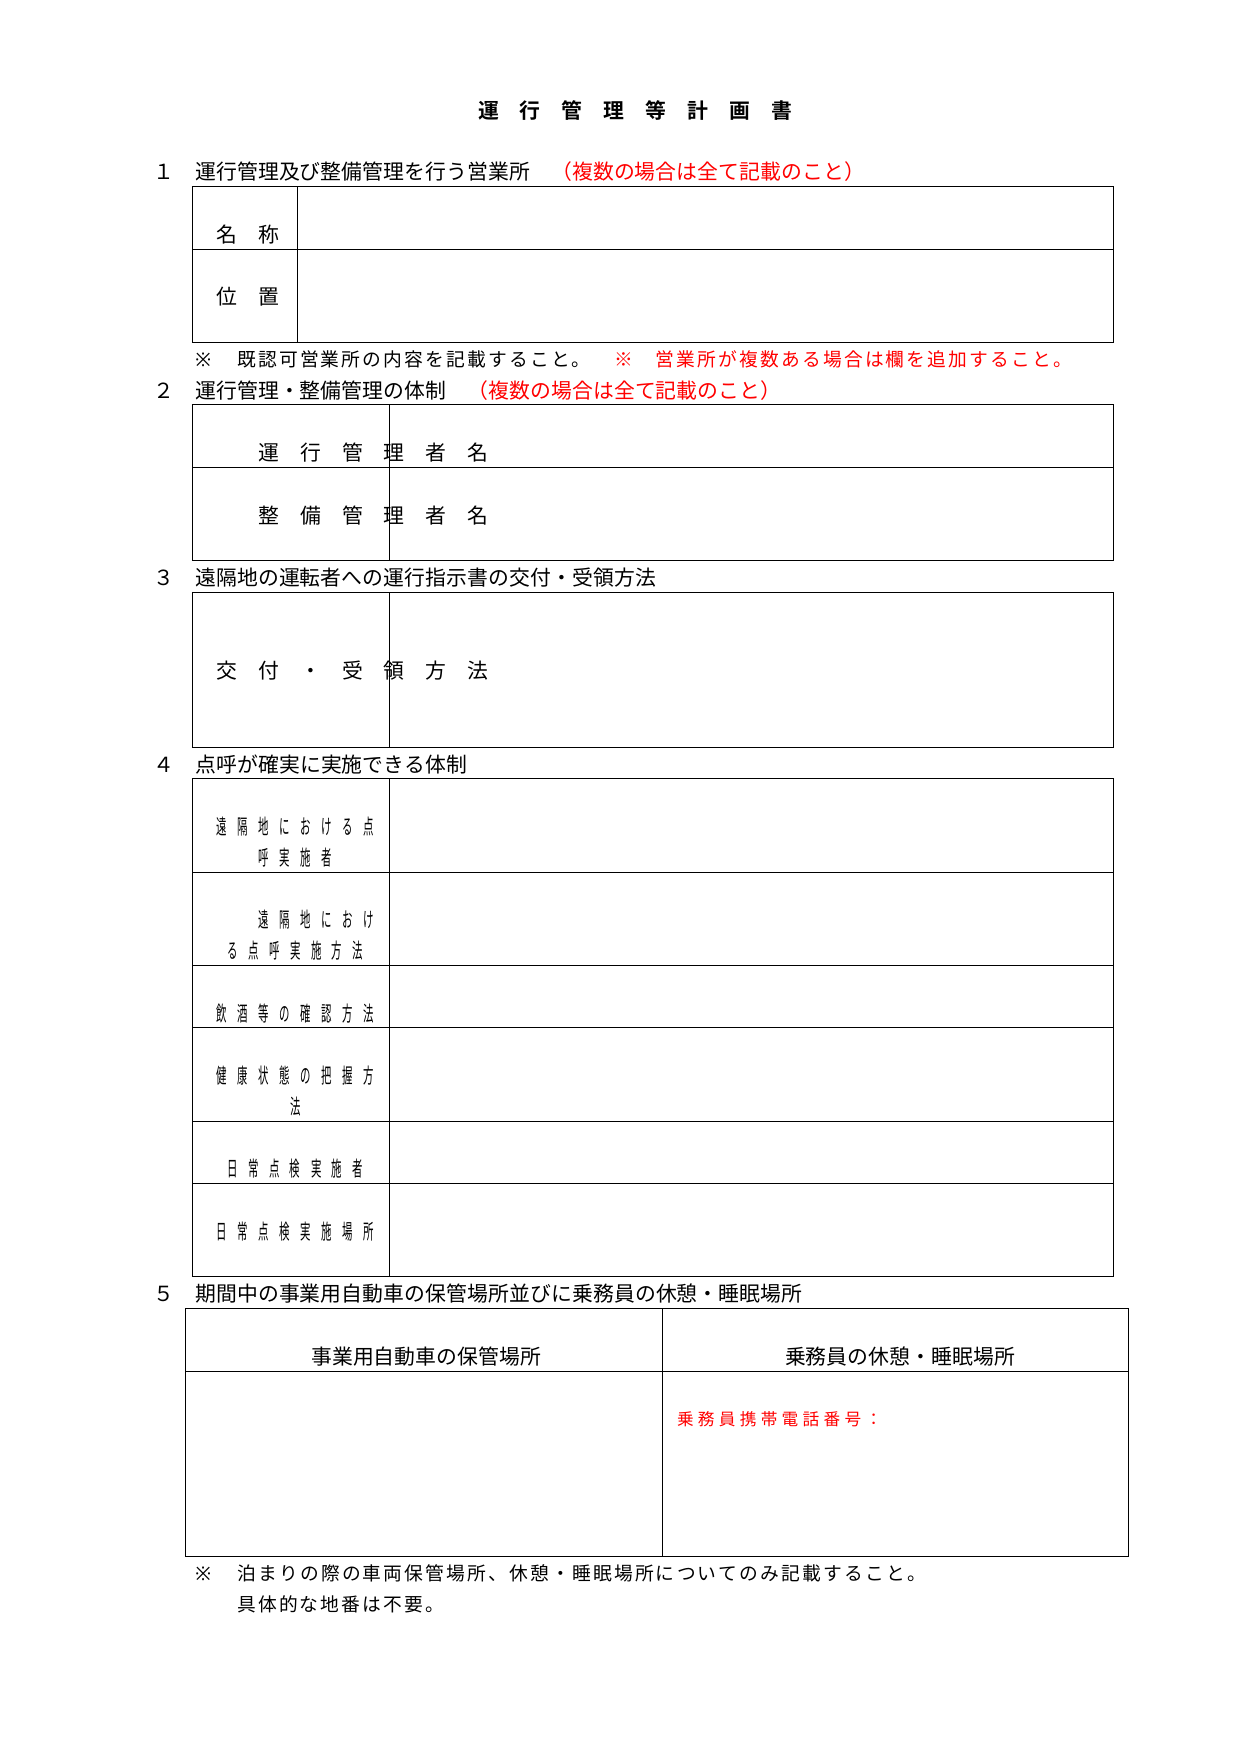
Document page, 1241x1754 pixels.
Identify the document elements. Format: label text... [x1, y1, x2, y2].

text ※ 泊まりの際の車両保管場所、休憩・睡眠場所についてのみ記載すること。 [174, 1557, 1116, 1588]
table_cell [390, 1122, 1113, 1183]
table_cell [298, 250, 1113, 342]
table_header 事業用自動車の保管場所 [186, 1309, 662, 1371]
table_header [390, 779, 1113, 872]
text 中国運輸局長 運 行 管 理 等 計 画 書 [153, 94, 1116, 125]
text １ 運行管理及び整備管理を行う営業所 （複数の場合は全て記載のこと） [153, 155, 1116, 186]
table_header 乗務員の休憩・睡眠場所 [663, 1309, 1128, 1371]
table_cell [186, 1372, 662, 1556]
table_cell 位置 [193, 250, 297, 342]
table_header 交付・受領方法 [193, 593, 389, 747]
table_header [298, 187, 1113, 249]
table_header 遠隔地における点呼実施者 [193, 779, 389, 872]
table_cell [390, 468, 1113, 560]
text ※ 既認可営業所の内容を記載すること。 ※ 営業所が複数ある場合は欄を追加すること。 [174, 343, 1116, 374]
table_cell 日常点検実施場所 [193, 1184, 389, 1276]
text ５ 期間中の事業用自動車の保管場所並びに乗務員の休憩・睡眠場所 [153, 1277, 1116, 1308]
table_header 名称 [193, 187, 297, 249]
text ４ 点呼が確実に実施できる体制 [153, 748, 1116, 778]
table_cell 健康状態の把握方法 [193, 1028, 389, 1121]
table_cell [390, 1028, 1113, 1121]
text ２ 運行管理・整備管理の体制 （複数の場合は全て記載のこと） [153, 374, 1116, 404]
text ３ 遠隔地の運転者への運行指示書の交付・受領方法 [153, 561, 1116, 592]
table_header [390, 593, 1113, 747]
table_header [390, 405, 1113, 467]
table_cell 整備管理者名 [193, 468, 389, 560]
table_cell 日常点検実施者 [193, 1122, 389, 1183]
table_header 運行管理者名 [193, 405, 389, 467]
text 具体的な地番は不要。 [216, 1588, 1116, 1618]
table_cell 飲酒等の確認方法 [193, 966, 389, 1027]
table_cell 乗務員携帯電話番号： [663, 1372, 1128, 1556]
table_cell [390, 873, 1113, 965]
table_cell [390, 1184, 1113, 1276]
table_cell 遠隔地における点呼実施方法 [193, 873, 389, 965]
table_cell [390, 966, 1113, 1027]
